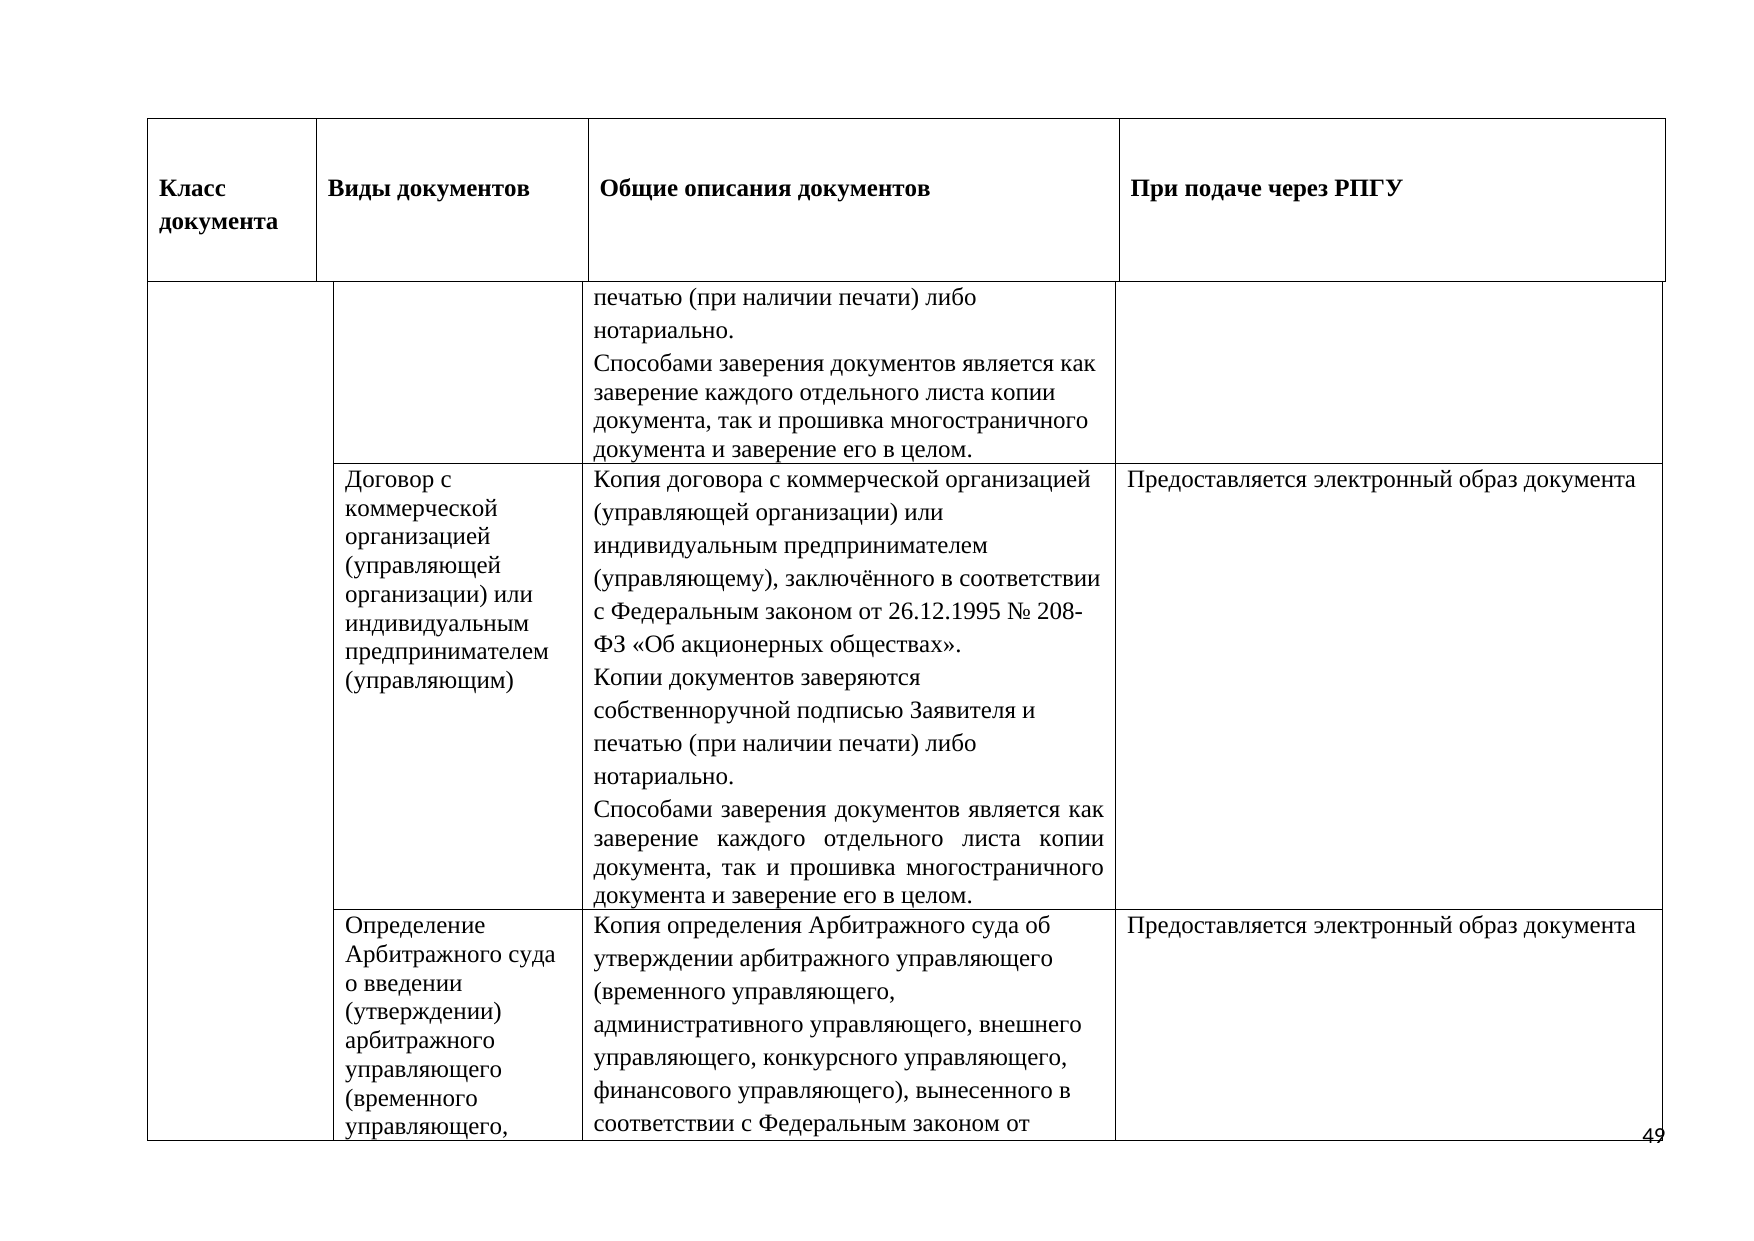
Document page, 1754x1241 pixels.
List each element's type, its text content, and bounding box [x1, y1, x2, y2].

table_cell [1116, 282, 1662, 463]
table_cell Копия договора с коммерческой организацией (управляющей организации) или индивидуальным предпринимателем (управляющему), заключённого в соответствии с Федеральным законом от 26.12.1995 № 208-ФЗ «Об акционерных обществах». Копии документов заверяются собственноручной подписью Заявителя и печатью (при наличии печати) либо нотариально. Способами заверения документов является как заверение каждого отдельного листа копии документа, так и прошивка многостраничного документа и заверение его в целом. [583, 464, 1115, 909]
table_header Общие описания документов [589, 119, 1119, 281]
table_header При подаче через РПГУ [1120, 119, 1665, 281]
table_cell Предоставляется электронный образ документа [1116, 464, 1662, 909]
table_header Класс документа [148, 119, 316, 281]
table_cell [334, 910, 582, 1140]
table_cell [334, 282, 582, 463]
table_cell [1116, 910, 1662, 1140]
table_cell Договор с коммерческой организацией (управляющей организации) или индивидуальным предпринимателем (управляющим) [334, 464, 582, 909]
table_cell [583, 910, 1115, 1140]
table_header Виды документов [317, 119, 588, 281]
